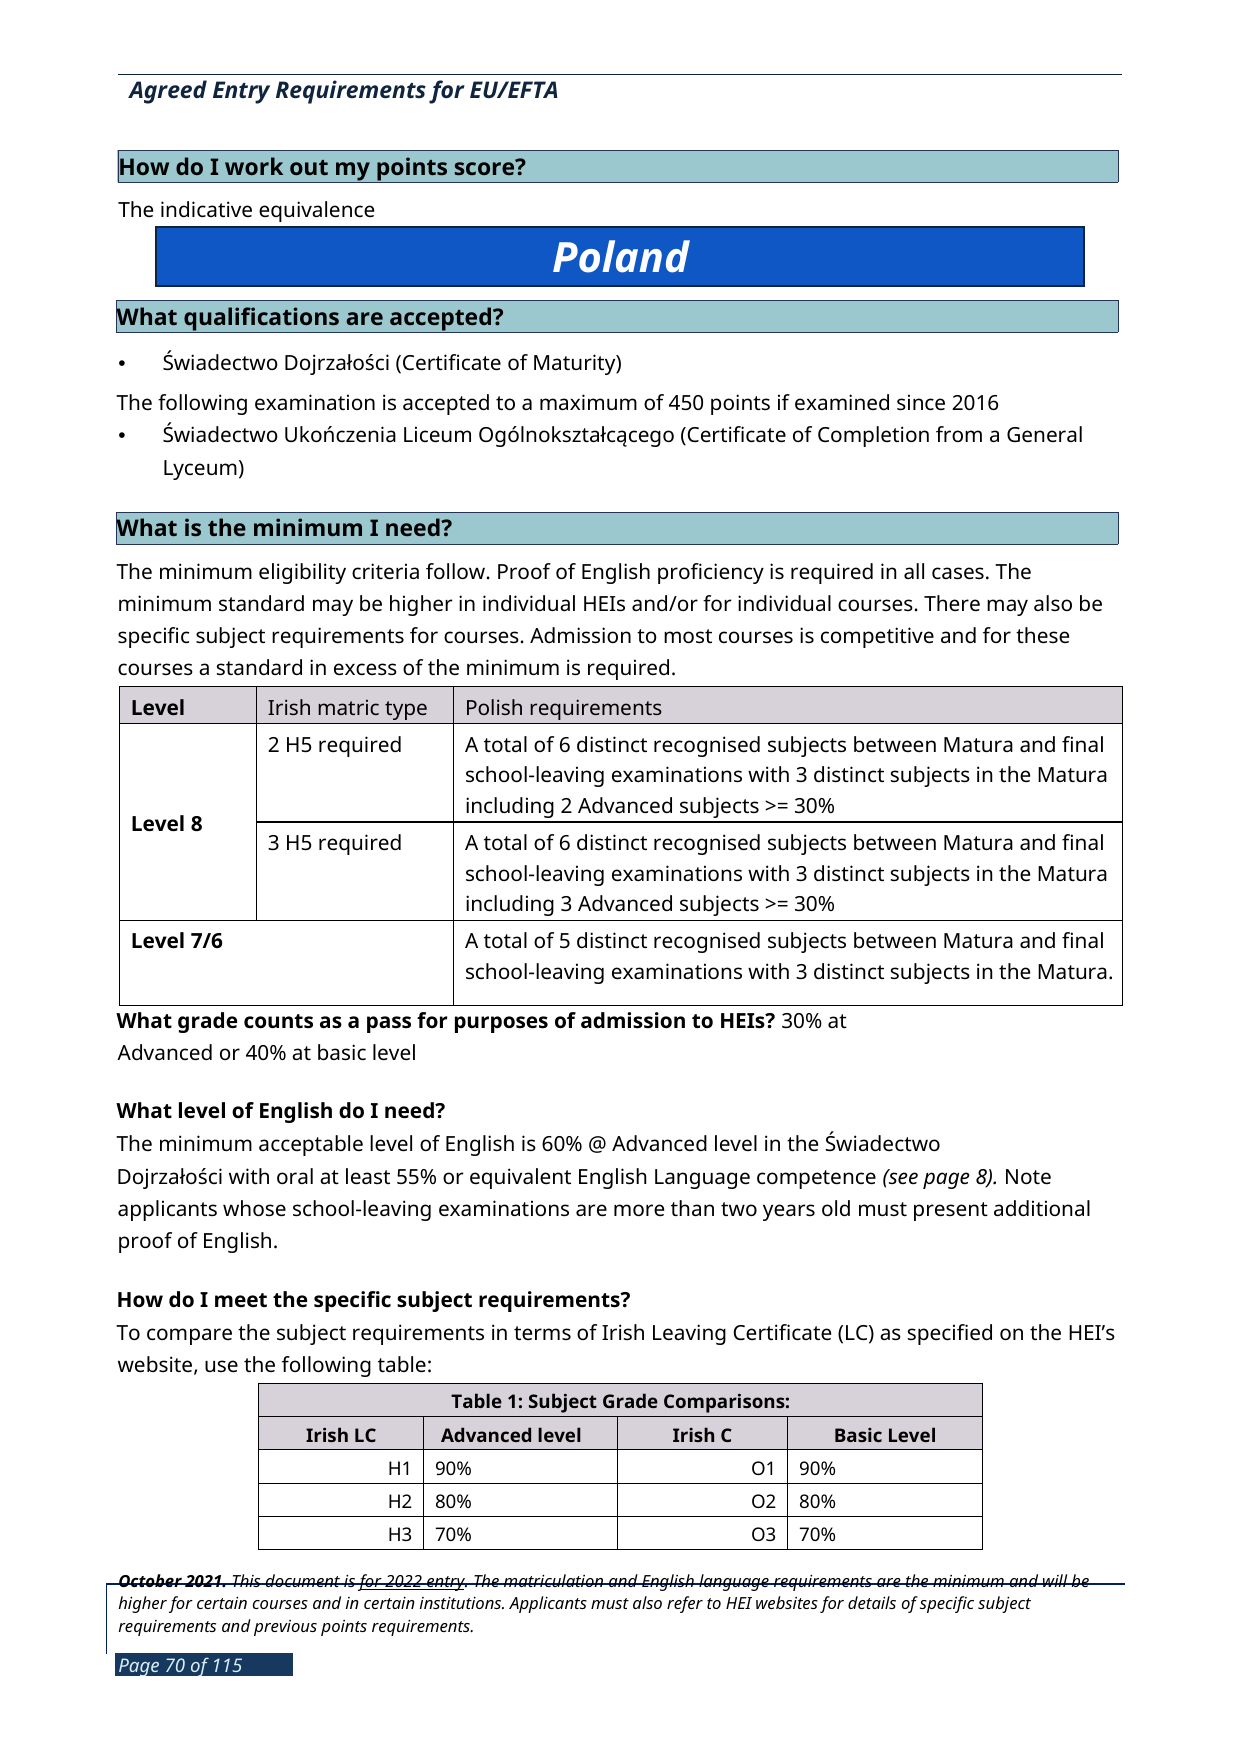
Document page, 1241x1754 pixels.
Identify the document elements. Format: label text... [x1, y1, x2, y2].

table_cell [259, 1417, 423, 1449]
text What is the minimum I need? [117, 513, 1118, 544]
subtitle Poland [157, 228, 1083, 285]
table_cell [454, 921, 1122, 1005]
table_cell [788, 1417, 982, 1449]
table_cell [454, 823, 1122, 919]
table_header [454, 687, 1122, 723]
list Świadectwo Ukończenia Liceum Ogólnokształcącego (Certificate of Completion from a General Lyceum) [118, 421, 1117, 481]
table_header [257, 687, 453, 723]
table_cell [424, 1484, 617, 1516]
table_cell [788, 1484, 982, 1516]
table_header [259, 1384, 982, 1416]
text The minimum eligibility criteria follow. Proof of English proficiency is required in all cases. The minimum standard may be higher in individual HEIs and/or for individual courses. There may also be specific subject requirements for courses. Admission to most courses is competitive and for these courses a standard in excess of the minimum is required. [116, 557, 1117, 682]
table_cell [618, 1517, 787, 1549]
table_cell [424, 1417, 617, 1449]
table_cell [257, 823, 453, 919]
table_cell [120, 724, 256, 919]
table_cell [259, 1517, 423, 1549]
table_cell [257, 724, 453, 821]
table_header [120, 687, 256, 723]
text What grade counts as a pass for purposes of admission to HEIs? 30% at Advanced or 40% at basic level [116, 1006, 908, 1066]
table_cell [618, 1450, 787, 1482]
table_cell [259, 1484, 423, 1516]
list Świadectwo Dojrzałości (Certificate of Maturity) [118, 348, 1117, 377]
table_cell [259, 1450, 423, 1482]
text What level of English do I need? [116, 1096, 908, 1125]
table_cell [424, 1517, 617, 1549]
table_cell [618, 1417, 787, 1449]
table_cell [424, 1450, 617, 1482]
text How do I meet the specific subject requirements? [116, 1285, 908, 1313]
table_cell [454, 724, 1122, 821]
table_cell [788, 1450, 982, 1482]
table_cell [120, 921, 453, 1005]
text The minimum acceptable level of English is 60% @ Advanced level in the Świadectwo [116, 1129, 1117, 1158]
text Dojrzałości with oral at least 55% or equivalent English Language competence (see page 8). Note applicants whose school-leaving examinations are more than two years old must present additional proof of English. [116, 1162, 1117, 1255]
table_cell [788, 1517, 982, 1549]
text What qualifications are accepted? [117, 301, 1118, 332]
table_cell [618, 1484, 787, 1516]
text To compare the subject requirements in terms of Irish Leaving Certificate (LC) as specified on the HEI’s website, use the following table: [116, 1318, 1117, 1379]
text The following examination is accepted to a maximum of 450 points if examined since 2016 [116, 388, 1117, 416]
